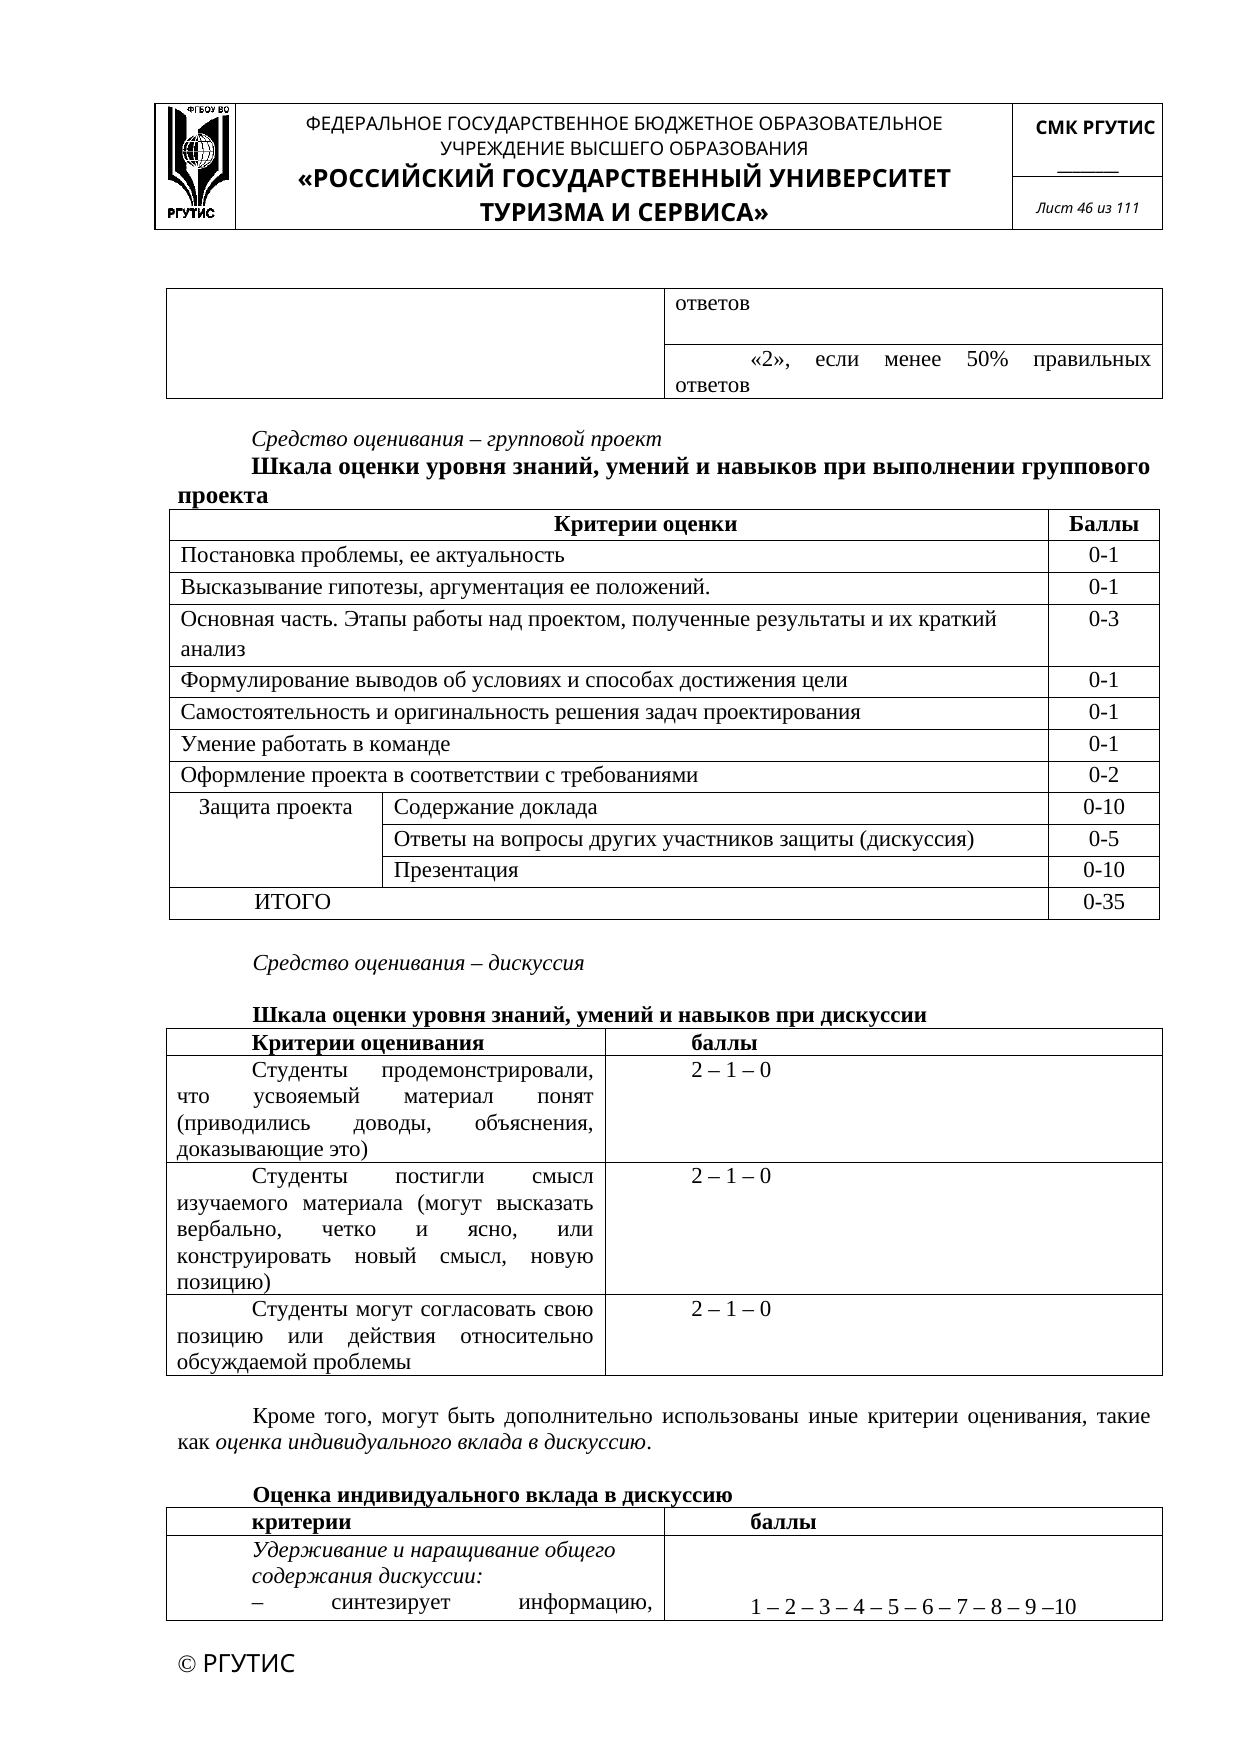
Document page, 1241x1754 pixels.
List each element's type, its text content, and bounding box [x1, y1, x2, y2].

table_header критерии [167, 1508, 664, 1535]
table_cell Формулирование выводов об условиях и способах достижения цели [170, 667, 1048, 697]
table_cell ИТОГО [170, 888, 1048, 919]
text Кроме того, могут быть дополнительно использованы иные критерии оценивания, такие как оценка индивидуального вклада в дискуссию. [177, 1402, 1152, 1454]
text Оценка индивидуального вклада в дискуссию [177, 1481, 1152, 1507]
table_cell Самостоятельность и оригинальность решения задач проектирования [170, 698, 1048, 729]
table_cell Студенты постигли смысл изучаемого материала (могут высказать вербально, четко и ясно, или конструировать новый смысл, новую позицию) [167, 1163, 605, 1294]
table_cell Защита проекта [170, 793, 382, 887]
table_cell 0-1 [1049, 730, 1159, 761]
table_cell 2 – 1 – 0 [606, 1056, 1162, 1162]
table_cell Постановка проблемы, ее актуальность [170, 541, 1048, 572]
table_cell Студенты могут согласовать свою позицию или действия относительно обсуждаемой проблемы [167, 1295, 605, 1374]
table_cell 0-1 [1049, 667, 1159, 697]
table_cell 2 – 1 – 0 [606, 1295, 1162, 1374]
table_header Критерии оценки [170, 510, 1048, 540]
text Средство оценивания – дискуссия [177, 949, 1152, 975]
table_cell Оформление проекта в соответствии с требованиями [170, 762, 1048, 792]
table_cell 0-10 [1049, 857, 1159, 887]
table_cell 0-1 [1049, 698, 1159, 729]
table_cell 0-1 [1049, 573, 1159, 604]
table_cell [167, 1536, 664, 1619]
table_cell Содержание доклада [383, 793, 1048, 824]
table_cell 0-10 [1049, 793, 1159, 824]
table_cell Ответы на вопросы других участников защиты (дискуссия) [383, 825, 1048, 856]
table_cell Студенты продемонстрировали, что усвояемый материал понят (приводились доводы, объяснения, доказывающие это) [167, 1056, 605, 1162]
table_cell 0-1 [1049, 541, 1159, 572]
table_cell Презентация [383, 857, 1048, 887]
text Шкала оценки уровня знаний, умений и навыков при дискуссии [177, 1001, 1152, 1028]
table_header Баллы [1049, 510, 1159, 540]
text Средство оценивания – групповой проект [177, 425, 1152, 451]
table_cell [665, 289, 1162, 344]
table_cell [665, 1536, 1162, 1619]
table_cell 0-35 [1049, 888, 1159, 919]
table_cell 0-5 [1049, 825, 1159, 856]
table_cell 0-3 [1049, 605, 1159, 666]
table_cell «2», если менее 50% правильных ответов [665, 345, 1162, 397]
text Шкала оценки уровня знаний, умений и навыков при выполнении группового проекта [177, 451, 1152, 509]
table_header Критерии оценивания [167, 1029, 605, 1055]
table_header баллы [606, 1029, 1162, 1055]
table_cell Основная часть. Этапы работы над проектом, полученные результаты и их краткий анализ [170, 605, 1048, 666]
table_cell 0-2 [1049, 762, 1159, 792]
table_header баллы [665, 1508, 1162, 1535]
table_cell Высказывание гипотезы, аргументация ее положений. [170, 573, 1048, 604]
table_cell Умение работать в команде [170, 730, 1048, 761]
table_cell 2 – 1 – 0 [606, 1163, 1162, 1294]
